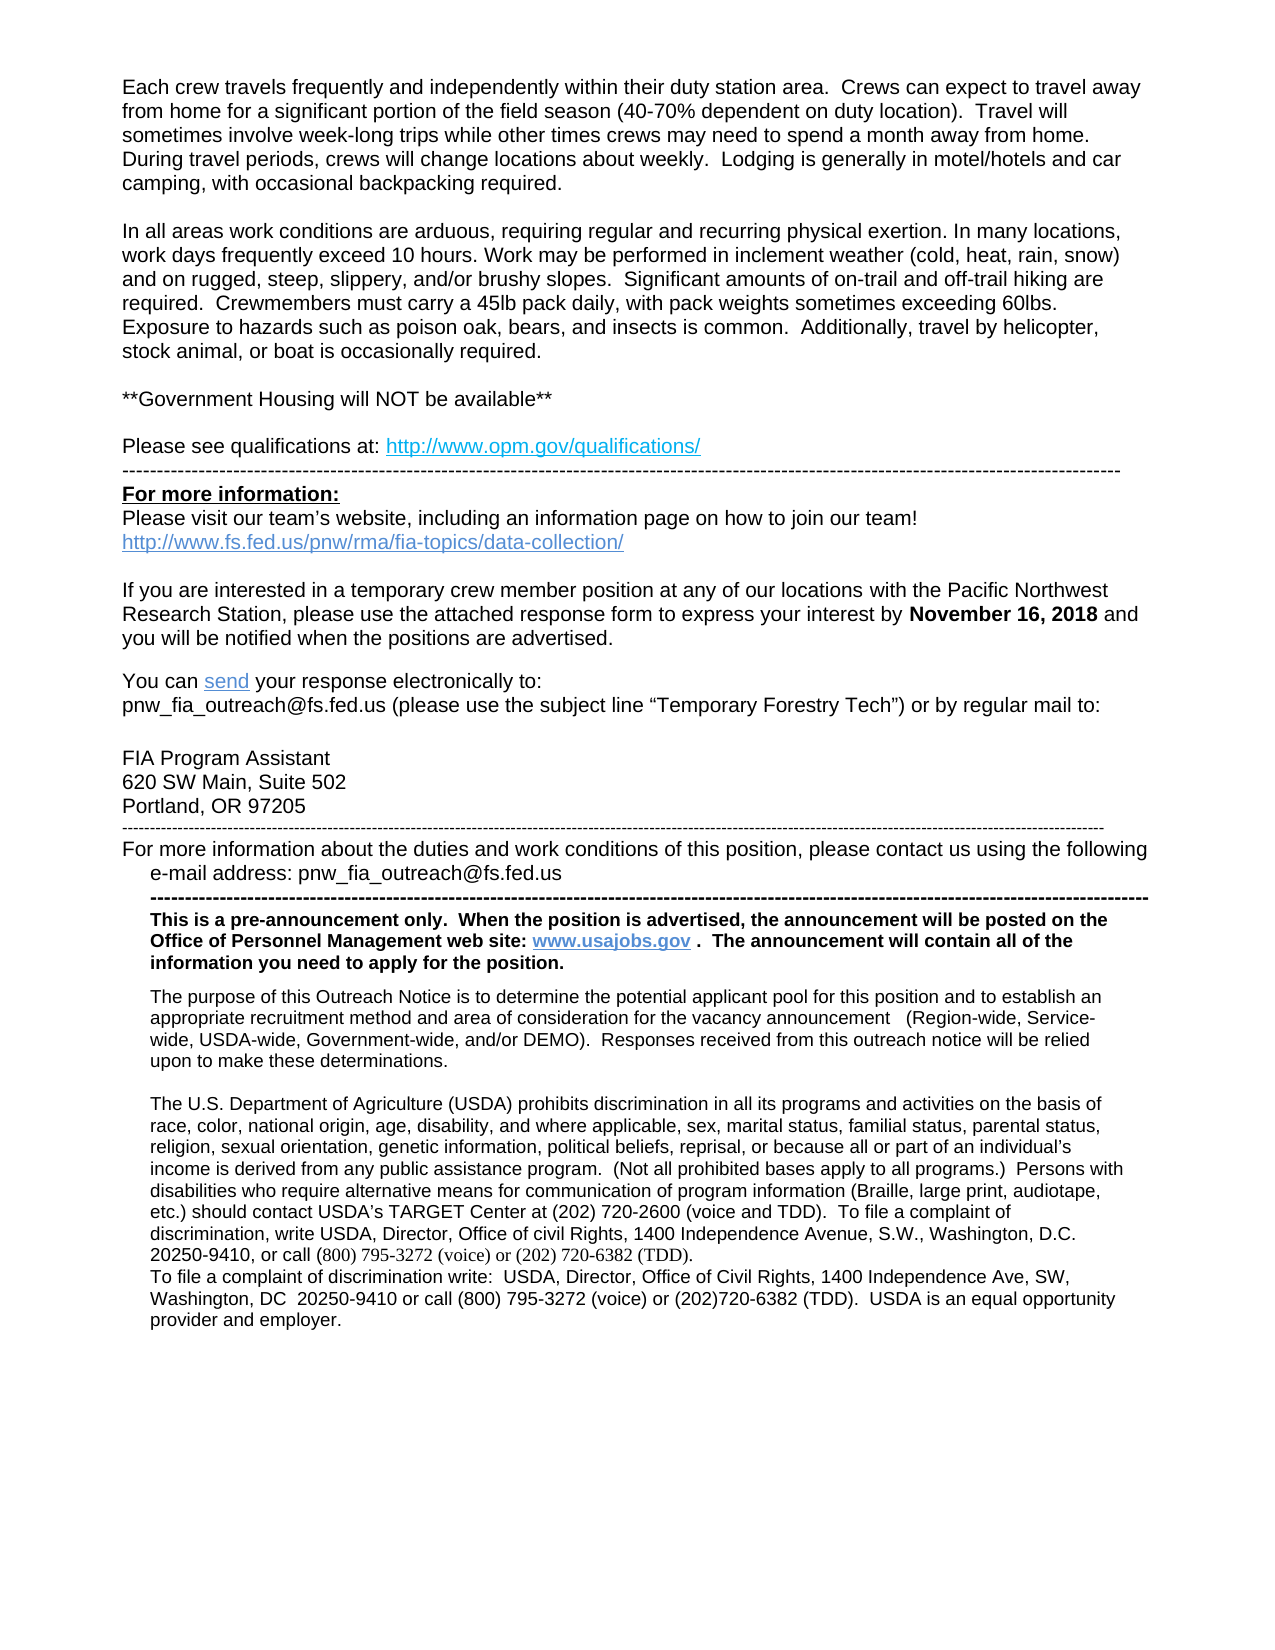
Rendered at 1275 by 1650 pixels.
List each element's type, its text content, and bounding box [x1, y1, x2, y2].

text ------------------------------------------------------------------------------------------------------------------------------------------------ [122, 458, 1151, 482]
text The purpose of this Outreach Notice is to determine the potential applicant pool for this position and to establish an appropriate recruitment method and area of consideration for the vacancy announcement (Region-wide, Service-wide, USDA-wide, Government-wide, and/or DEMO). Responses received from this outreach notice will be relied upon to make these determinations. [150, 985, 1125, 1072]
text To file a complaint of discrimination write: USDA, Director, Office of Civil Rights, 1400 Independence Ave, SW, Washington, DC 20250-9410 or call (800) 795-3272 (voice) or (202)720-6382 (TDD). USDA is an equal opportunity provider and employer. [150, 1266, 1125, 1331]
text FIA Program Assistant [122, 746, 1151, 770]
text pnw_fia_outreach@fs.fed.us (please use the subject line “Temporary Forestry Tech”) or by regular mail to: [122, 693, 1151, 717]
text You can send your response electronically to: [122, 669, 1151, 693]
text For more information about the duties and work conditions of this position, please contact us using the following e-mail address: pnw_fia_outreach@fs.fed.us [122, 837, 1151, 885]
text In all areas work conditions are arduous, requiring regular and recurring physical exertion. In many locations, work days frequently exceed 10 hours. Work may be performed in inclement weather (cold, heat, rain, snow) and on rugged, steep, slippery, and/or brushy slopes. Significant amounts of on-trail and off-trail hiking are required. Crewmembers must carry a 45lb pack daily, with pack weights sometimes exceeding 60lbs. Exposure to hazards such as poison oak, bears, and insects is common. Additionally, travel by helicopter, stock animal, or boat is occasionally required. [122, 219, 1151, 362]
text If you are interested in a temporary crew member position at any of our locations with the Pacific Northwest Research Station, please use the attached response form to express your interest by November 16, 2018 and you will be notified when the positions are advertised. [122, 578, 1151, 650]
text Please visit our team’s website, including an information page on how to join our team! http://www.fs.fed.us/pnw/rma/fia-topics/data-collection/ [122, 506, 1151, 554]
text Please see qualifications at: http://www.opm.gov/qualifications/ [122, 434, 1151, 458]
text The U.S. Department of Agriculture (USDA) prohibits discrimination in all its programs and activities on the basis of race, color, national origin, age, disability, and where applicable, sex, marital status, familial status, parental status, religion, sexual orientation, genetic information, political beliefs, reprisal, or because all or part of an individual’s income is derived from any public assistance program. (Not all prohibited bases apply to all programs.) Persons with disabilities who require alternative means for communication of program information (Braille, large print, audiotape, etc.) should contact USDA’s TARGET Center at (202) 720-2600 (voice and TDD). To file a complaint of discrimination, write USDA, Director, Office of civil Rights, 1400 Independence Avenue, S.W., Washington, D.C. 20250-9410, or call (800) 795-3272 (voice) or (202) 720-6382 (TDD). [150, 1093, 1125, 1266]
text 620 SW Main, Suite 502 [122, 770, 1151, 794]
text For more information: [122, 482, 1125, 506]
text ------------------------------------------------------------------------------------------------------------------------------------------------ [150, 885, 1151, 909]
text **Government Housing will NOT be available** [122, 386, 1151, 410]
text Each crew travels frequently and independently within their duty station area. Crews can expect to travel away from home for a significant portion of the field season (40-70% dependent on duty location). Travel will sometimes involve week-long trips while other times crews may need to spend a month away from home. During travel periods, crews will change locations about weekly. Lodging is generally in motel/hotels and car camping, with occasional backpacking required. [122, 75, 1151, 195]
text --------------------------------------------------------------------------------------------------------------------------------------------------------------------------------- [122, 818, 1151, 837]
text Portland, OR 97205 [122, 794, 1151, 818]
text This is a pre-announcement only. When the position is advertised, the announcement will be posted on the Office of Personnel Management web site: www.usajobs.gov . The announcement will contain all of the information you need to apply for the position. [150, 909, 1151, 973]
